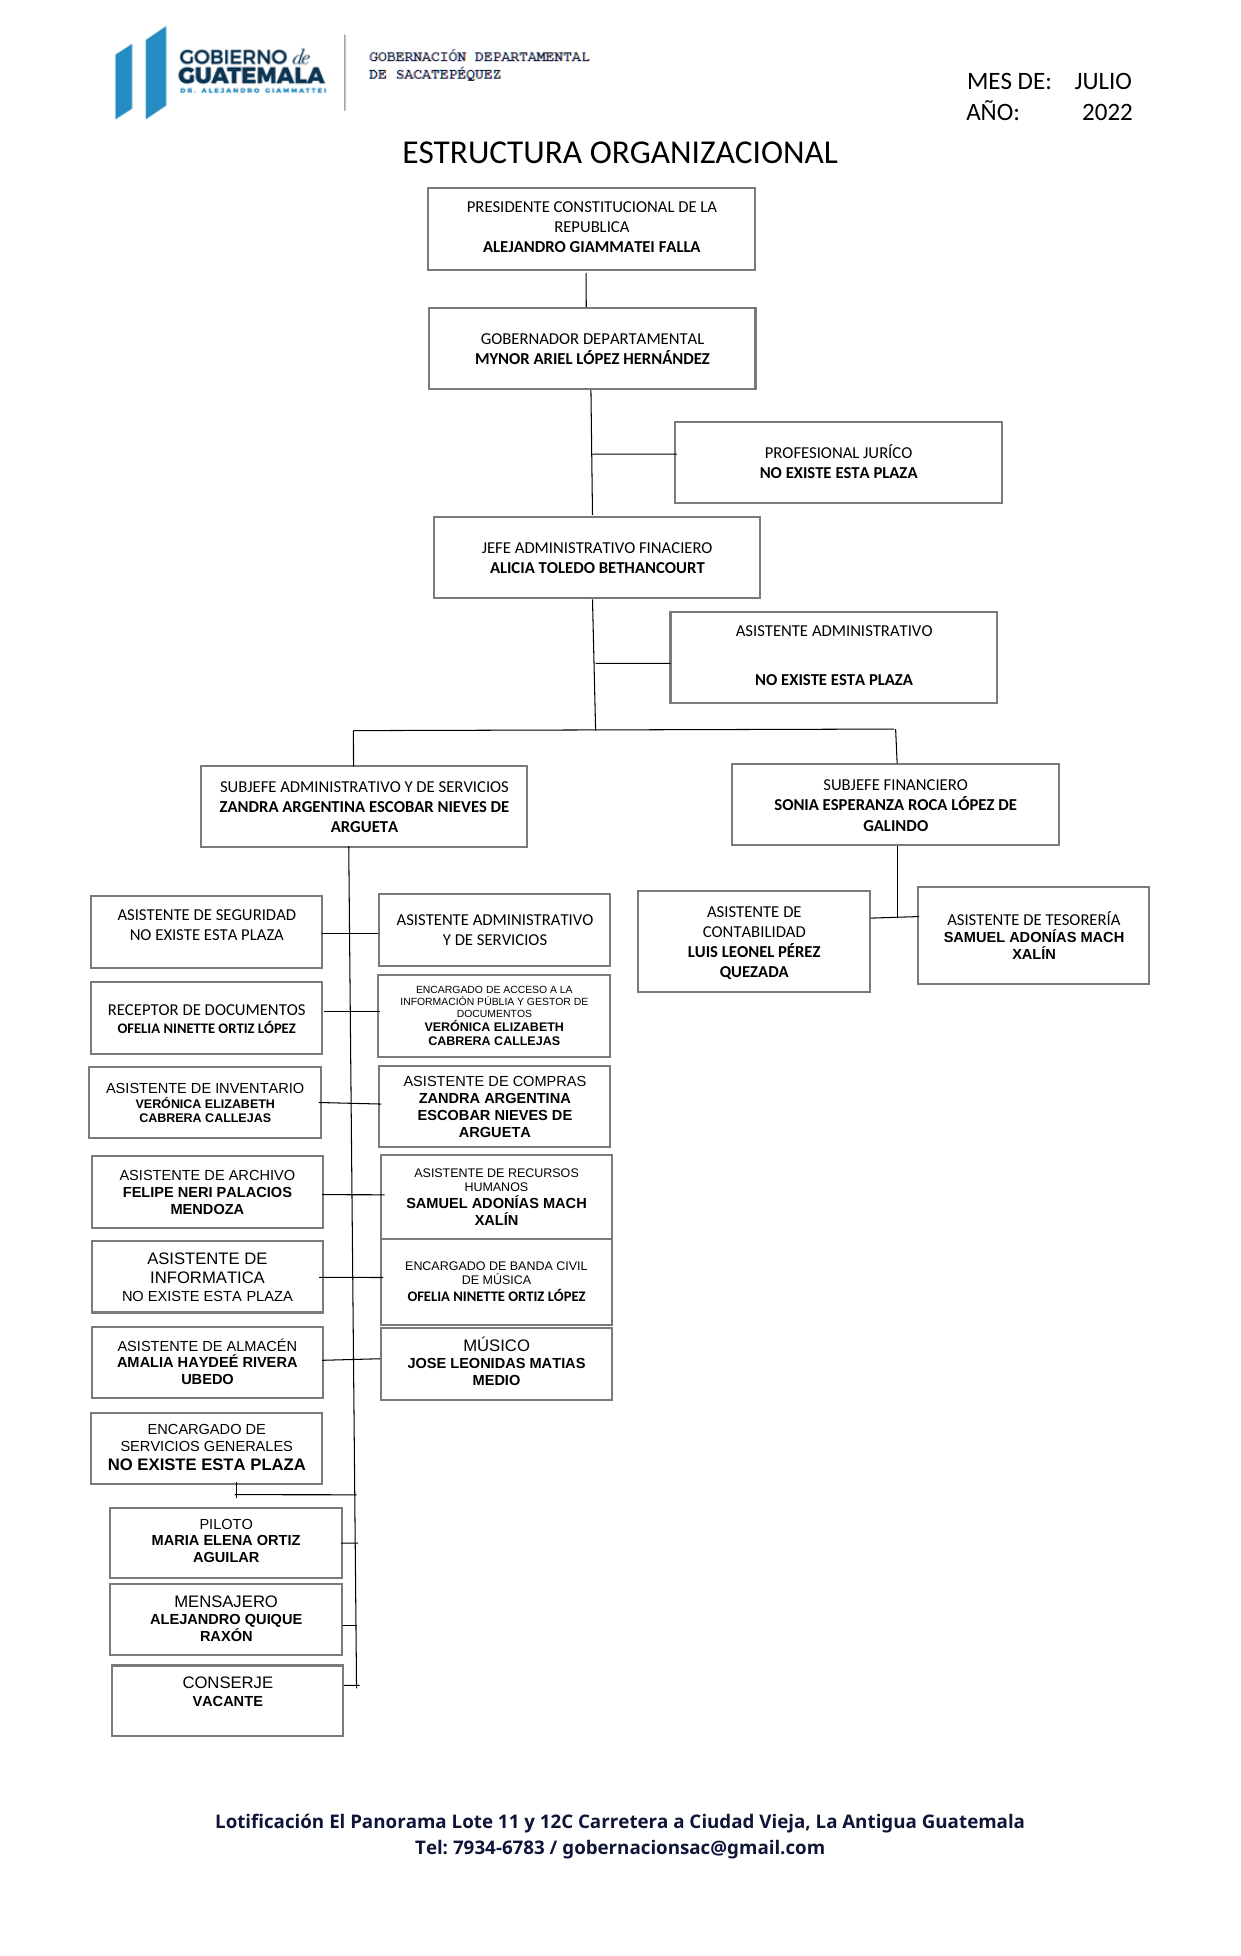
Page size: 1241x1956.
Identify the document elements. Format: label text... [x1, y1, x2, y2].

picture [87, 0, 610, 127]
text ESTRUCTURA ORGANIZACIONAL [118, 131, 1122, 172]
